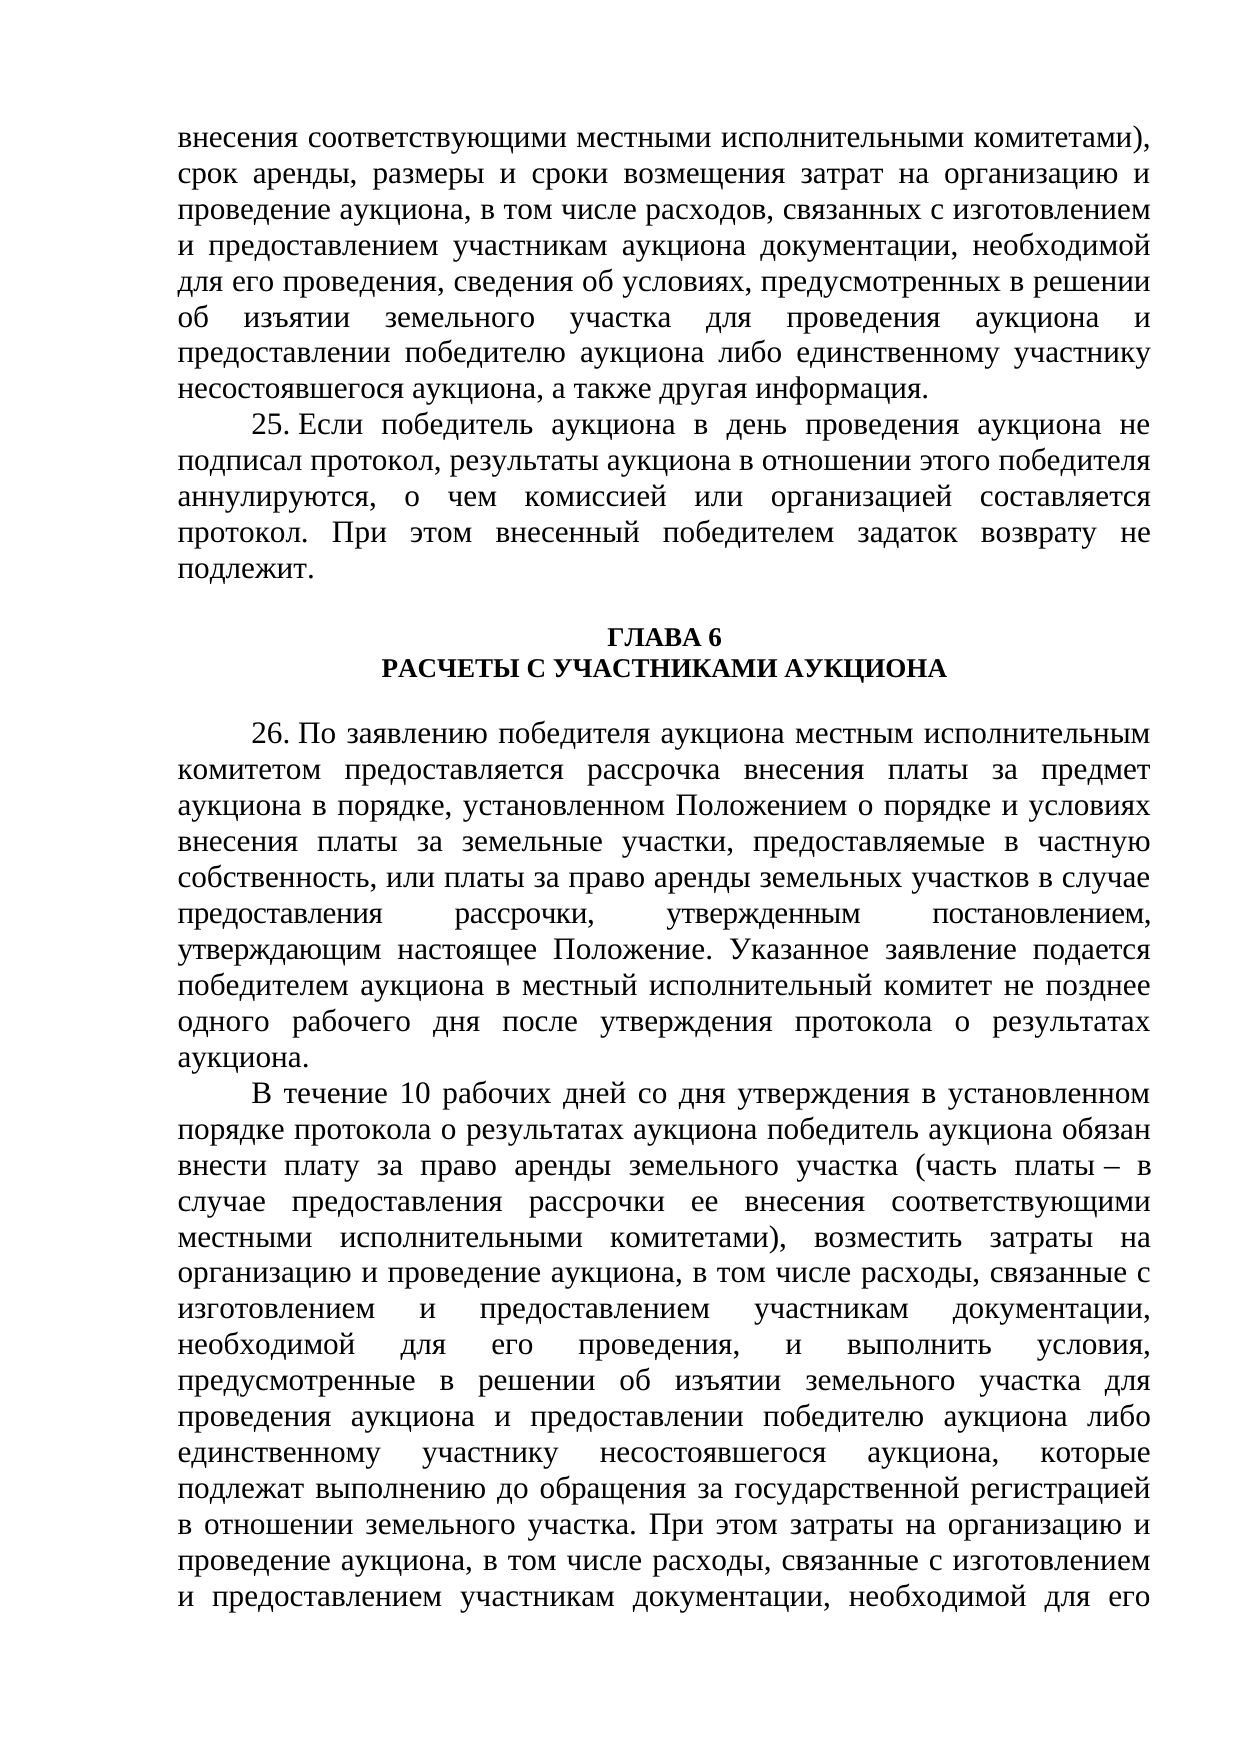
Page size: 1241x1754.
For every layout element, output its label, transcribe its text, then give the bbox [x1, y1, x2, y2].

text 25. Если победитель аукциона в день проведения аукциона не подписал протокол, результаты аукциона в отношении этого победителя аннулируются, о чем комиссией или организацией составляется протокол. При этом внесенный победителем задаток возврату не подлежит. [177, 406, 1152, 585]
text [177, 118, 1152, 406]
text ГЛАВА 6 [177, 621, 1152, 652]
text 26. По заявлению победителя аукциона местным исполнительным комитетом предоставляется рассрочка внесения платы за предмет аукциона в порядке, установленном Положением о порядке и условиях внесения платы за земельные участки, предоставляемые в частную собственность, или платы за право аренды земельных участков в случае предоставления рассрочки, утвержденным постановлением, утверждающим настоящее Положение. Указанное заявление подается победителем аукциона в местный исполнительный комитет не позднее одного рабочего дня после утверждения протокола о результатах аукциона. [177, 715, 1152, 1074]
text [177, 1074, 1152, 1613]
text РАСЧЕТЫ С УЧАСТНИКАМИ АУКЦИОНА [177, 652, 1152, 683]
